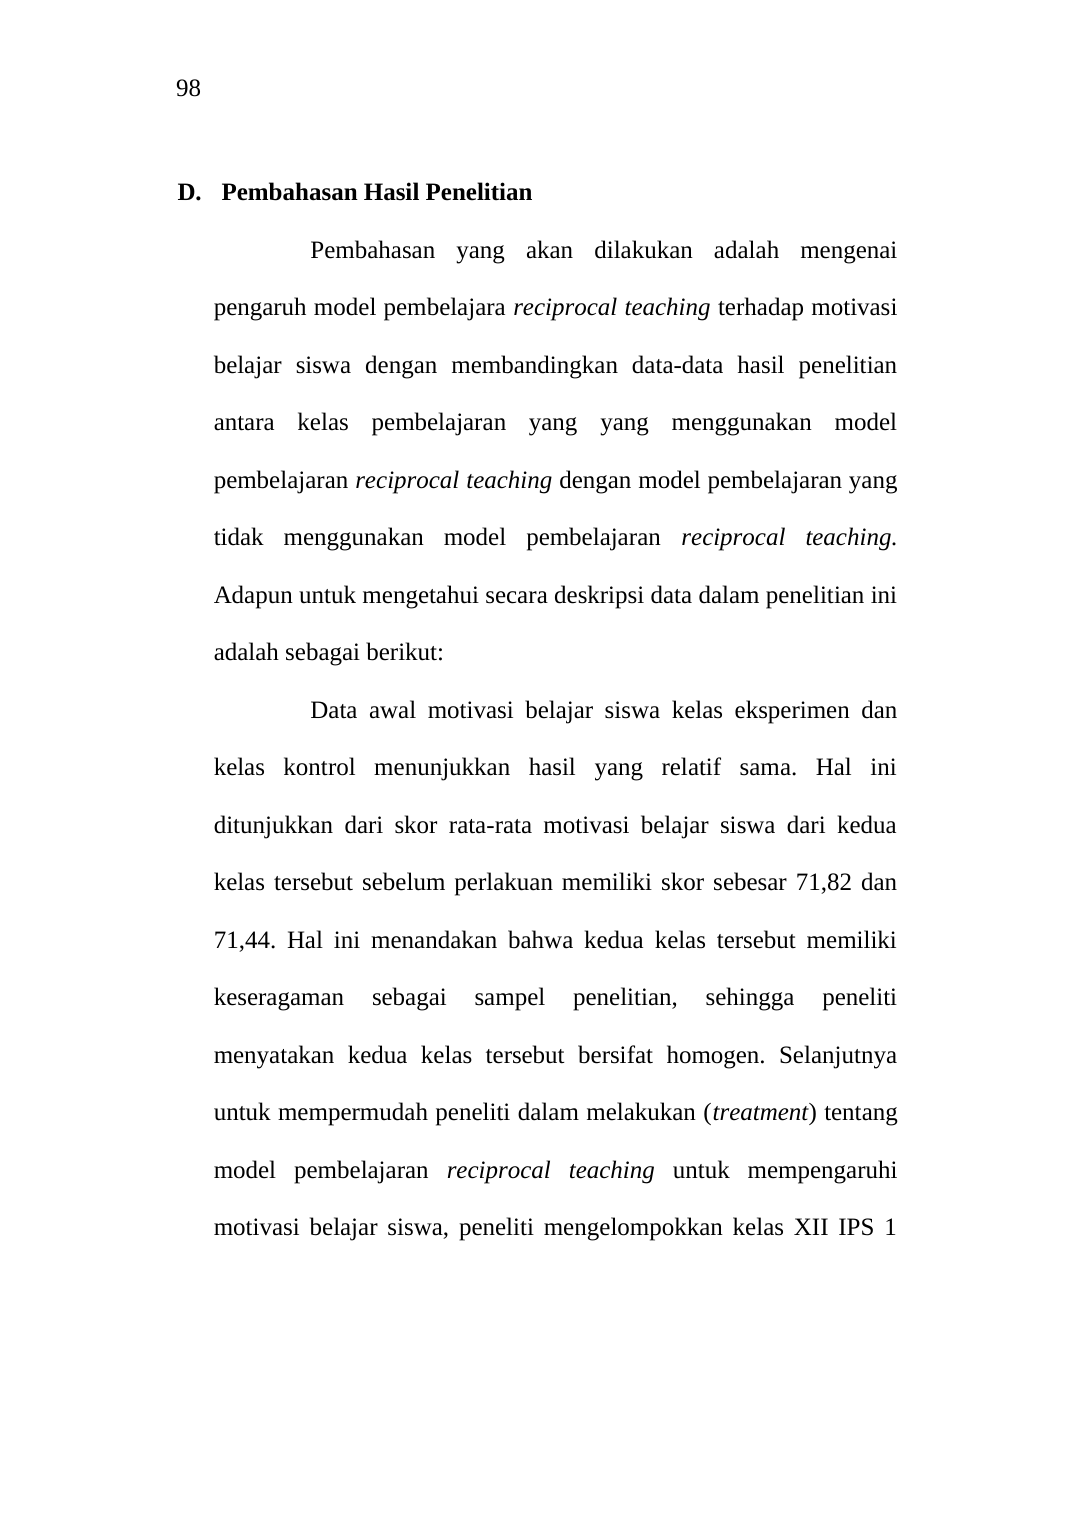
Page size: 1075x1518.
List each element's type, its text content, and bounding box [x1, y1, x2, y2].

list Pembahasan Hasil Penelitian [177, 177, 898, 206]
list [213, 695, 898, 1241]
list Pembahasan yang akan dilakukan adalah mengenai pengaruh model pembelajara reciprocal teaching terhadap motivasi belajar siswa dengan membandingkan data-data hasil penelitian antara kelas pembelajaran yang yang menggunakan model pembelajaran reciprocal teaching dengan model pembelajaran yang tidak menggunakan model pembelajaran reciprocal teaching. Adapun untuk mengetahui secara deskripsi data dalam penelitian ini adalah sebagai berikut: [213, 235, 898, 666]
